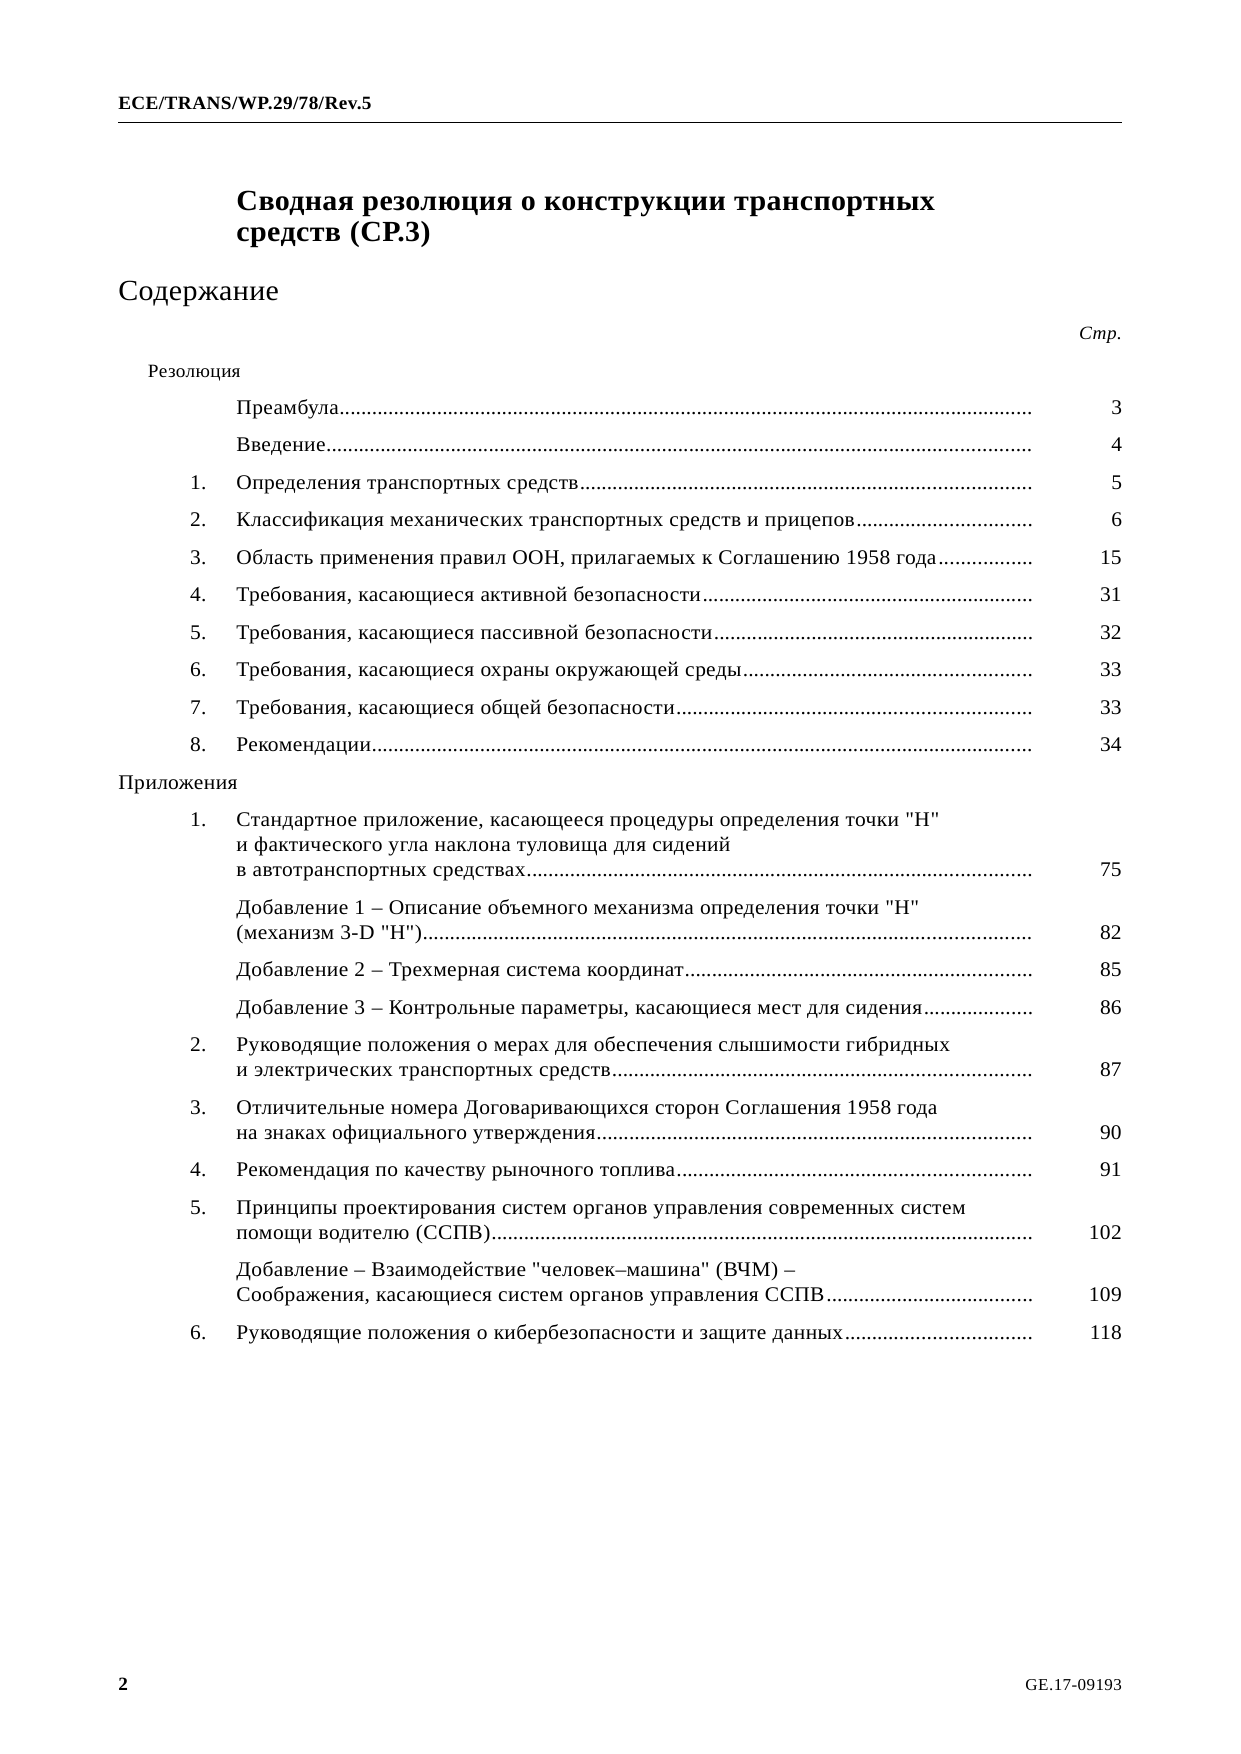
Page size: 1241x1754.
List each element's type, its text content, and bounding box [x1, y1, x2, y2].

text 8. Рекомендации 34 [118, 731, 1122, 756]
text 4. Рекомендация по качеству рыночного топлива 91 [118, 1156, 1122, 1181]
text 7. Требования, касающиеся общей безопасности 33 [118, 694, 1122, 719]
text Сводная резолюция о конструкции транспортных средств (СР.3) [118, 185, 1004, 248]
text Добавление – Взаимодействие "человек–машина" (ВЧМ) – Соображения, касающиеся систем органов управления ССПВ 109 [118, 1256, 1122, 1306]
text 2. Классификация механических транспортных средств и прицепов 6 [118, 506, 1122, 531]
text Приложения [118, 769, 1122, 794]
text 5. Принципы проектирования систем органов управления современных систем помощи водителю (ССПВ) 102 [118, 1194, 1122, 1244]
text 6. Требования, касающиеся охраны окружающей среды 33 [118, 656, 1122, 681]
text 2. Руководящие положения о мерах для обеспечения слышимости гибридных и электрических транспортных средств 87 [118, 1031, 1122, 1081]
text 5. Требования, касающиеся пассивной безопасности 32 [118, 619, 1122, 644]
text Стр. [148, 319, 1122, 344]
text Преамбула 3 [118, 394, 1122, 419]
text 1. Определения транспортных средств 5 [118, 469, 1122, 494]
text 1. Стандартное приложение, касающееся процедуры определения точки "Н" и фактического угла наклона туловища для сидений в автотранспортных средствах 75 [118, 806, 1122, 881]
text Содержание [118, 273, 1122, 306]
text 3. Область применения правил ООН, прилагаемых к Соглашению 1958 года 15 [118, 544, 1122, 569]
text 3. Отличительные номера Договаривающихся сторон Соглашения 1958 года на знаках официального утверждения 90 [118, 1094, 1122, 1144]
text Добавление 3 – Контрольные параметры, касающиеся мест для сидения 86 [118, 994, 1122, 1019]
text Добавление 1 – Описание объемного механизма определения точки "H" (механизм 3-D "H") 82 [118, 894, 1122, 944]
text Введение 4 [118, 431, 1122, 456]
text 4. Требования, касающиеся активной безопасности 31 [118, 581, 1122, 606]
text Добавление 2 – Трехмерная система координат 85 [118, 956, 1122, 981]
text 6. Руководящие положения о кибербезопасности и защите данных 118 [118, 1319, 1122, 1344]
text Резолюция [148, 356, 1122, 381]
